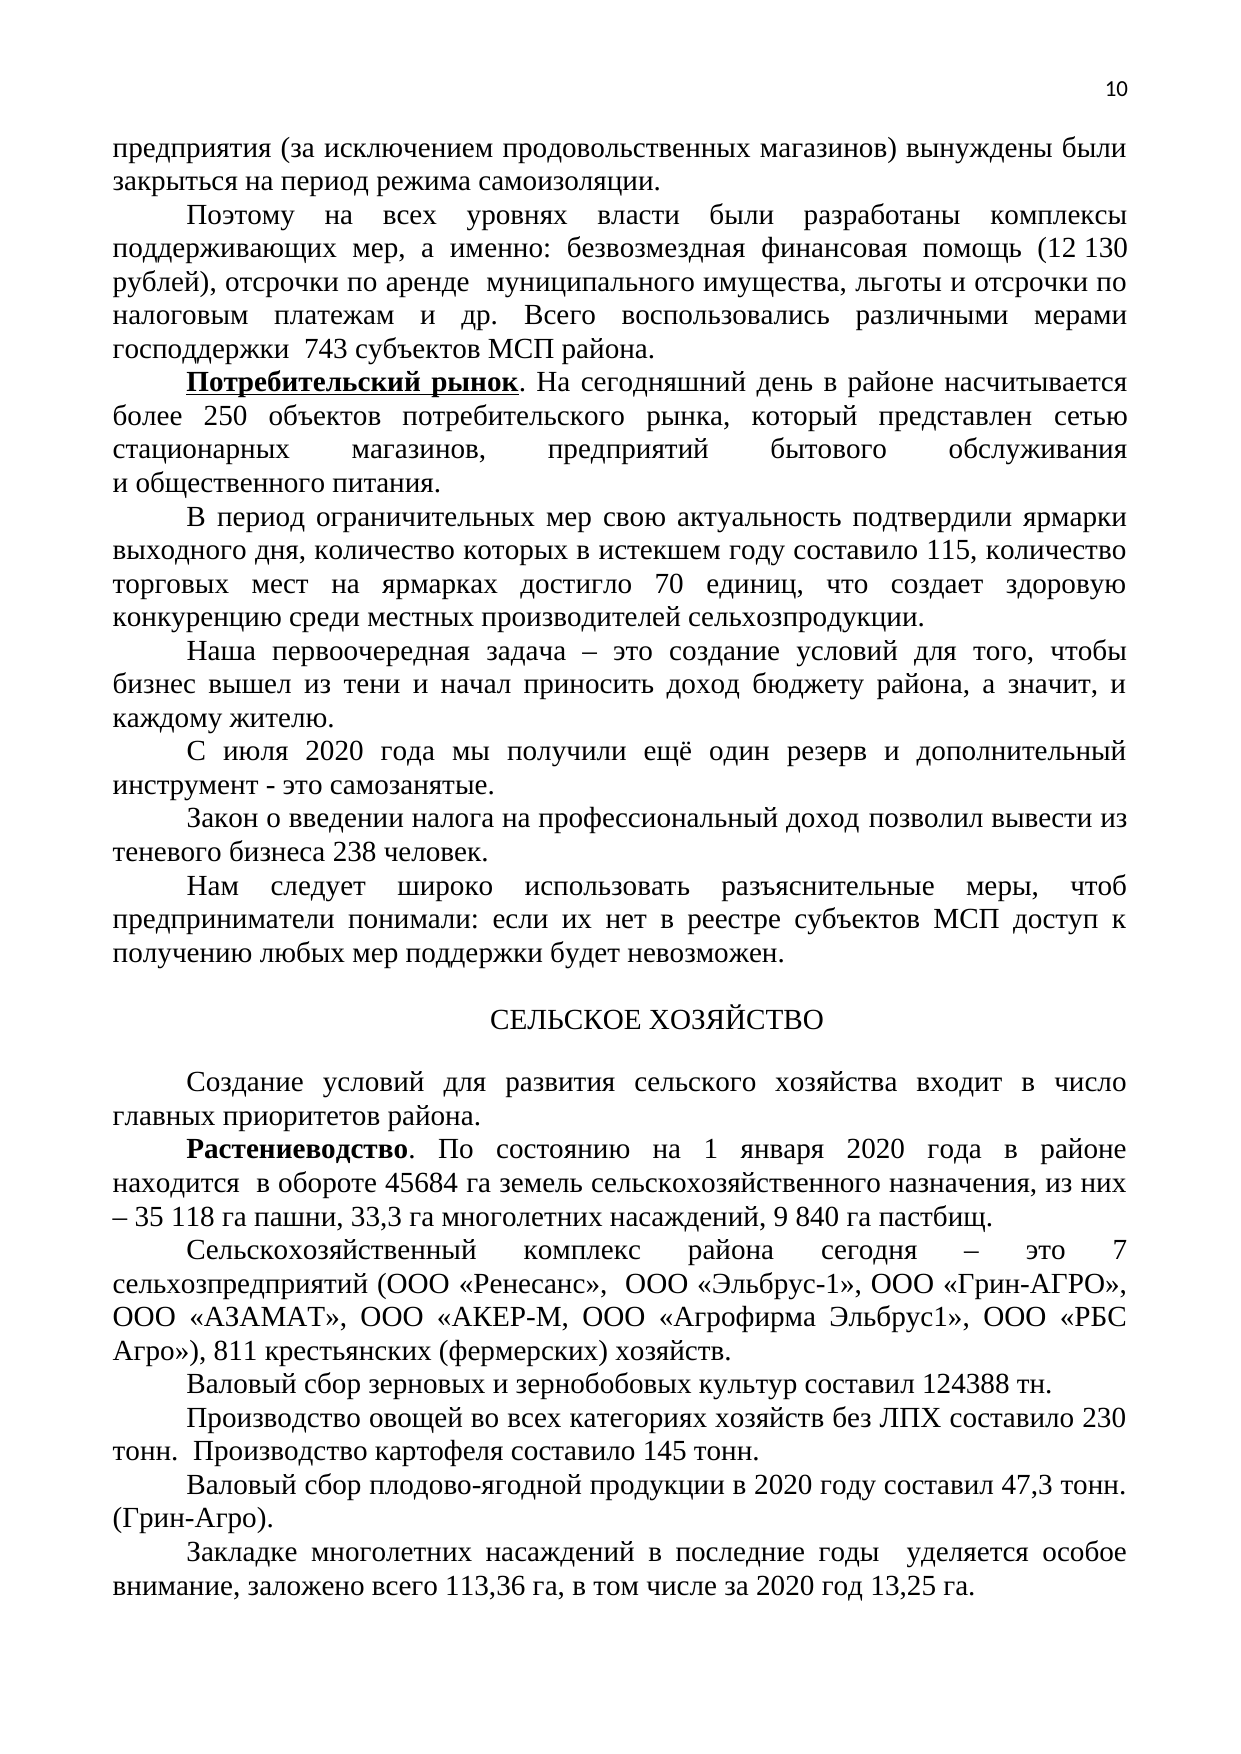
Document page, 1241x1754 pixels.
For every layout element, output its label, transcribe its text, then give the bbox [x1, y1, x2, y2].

text Валовый сбор зерновых и зернобобовых культур составил 124388 тн. [112, 1366, 1128, 1400]
text В период ограничительных мер свою актуальность подтвердили ярмарки выходного дня, количество которых в истекшем году составило 115, количество торговых мест на ярмарках достигло 70 единиц, что создает здоровую конкуренцию среди местных производителей сельхозпродукции. [112, 499, 1128, 633]
text Сельскохозяйственный комплекс района сегодня – это 7 сельхозпредприятий (ООО «Ренесанс», ООО «Эльбрус-1», ООО «Грин-АГРО», ООО «АЗАМАТ», ООО «АКЕР-М, ООО «Агрофирма Эльбрус1», ООО «РБС Агро»), 811 крестьянских (фермерских) хозяйств. [112, 1232, 1128, 1366]
text СЕЛЬСКОЕ ХОЗЯЙСТВО [112, 1002, 1128, 1035]
text Потребительский рынок. На сегодняшний день в районе насчитывается более 250 объектов потребительского рынка, который представлен сетью стационарных магазинов, предприятий бытового обслуживания и общественного питания. [112, 364, 1128, 499]
text Поэтому на всех уровнях власти были разработаны комплексы поддерживающих мер, а именно: безвозмездная финансовая помощь (12 130 рублей), отсрочки по аренде муниципального имущества, льготы и отсрочки по налоговым платежам и др. Всего воспользовались различными мерами господдержки 743 субъектов МСП района. [112, 197, 1128, 364]
text Закон о введении налога на профессиональный доход позволил вывести из теневого бизнеса 238 человек. [112, 801, 1128, 868]
text Закладке многолетних насаждений в последние годы уделяется особое внимание, заложено всего 113,36 га, в том числе за 2020 год 13,25 га. [112, 1534, 1128, 1601]
text С июля 2020 года мы получили ещё один резерв и дополнительный инструмент - это самозанятые. [112, 733, 1128, 801]
text Создание условий для развития сельского хозяйства входит в число главных приоритетов района. [112, 1064, 1128, 1132]
text Наша первоочередная задача – это создание условий для того, чтобы бизнес вышел из тени и начал приносить доход бюджету района, а значит, и каждому жителю. [112, 633, 1128, 733]
text Нам следует широко использовать разъяснительные меры, чтоб предприниматели понимали: если их нет в реестре субъектов МСП доступ к получению любых мер поддержки будет невозможен. [112, 868, 1128, 968]
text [112, 130, 1128, 197]
text Производство овощей во всех категориях хозяйств без ЛПХ составило 230 тонн. Производство картофеля составило 145 тонн. [112, 1400, 1128, 1467]
text Растениеводство. По состоянию на 1 января 2020 года в районе находится в обороте 45684 га земель сельскохозяйственного назначения, из них – 35 118 га пашни, 33,3 га многолетних насаждений, 9 840 га пастбищ. [112, 1132, 1128, 1232]
text Валовый сбор плодово-ягодной продукции в 2020 году составил 47,3 тонн. (Грин-Агро). [112, 1467, 1128, 1534]
